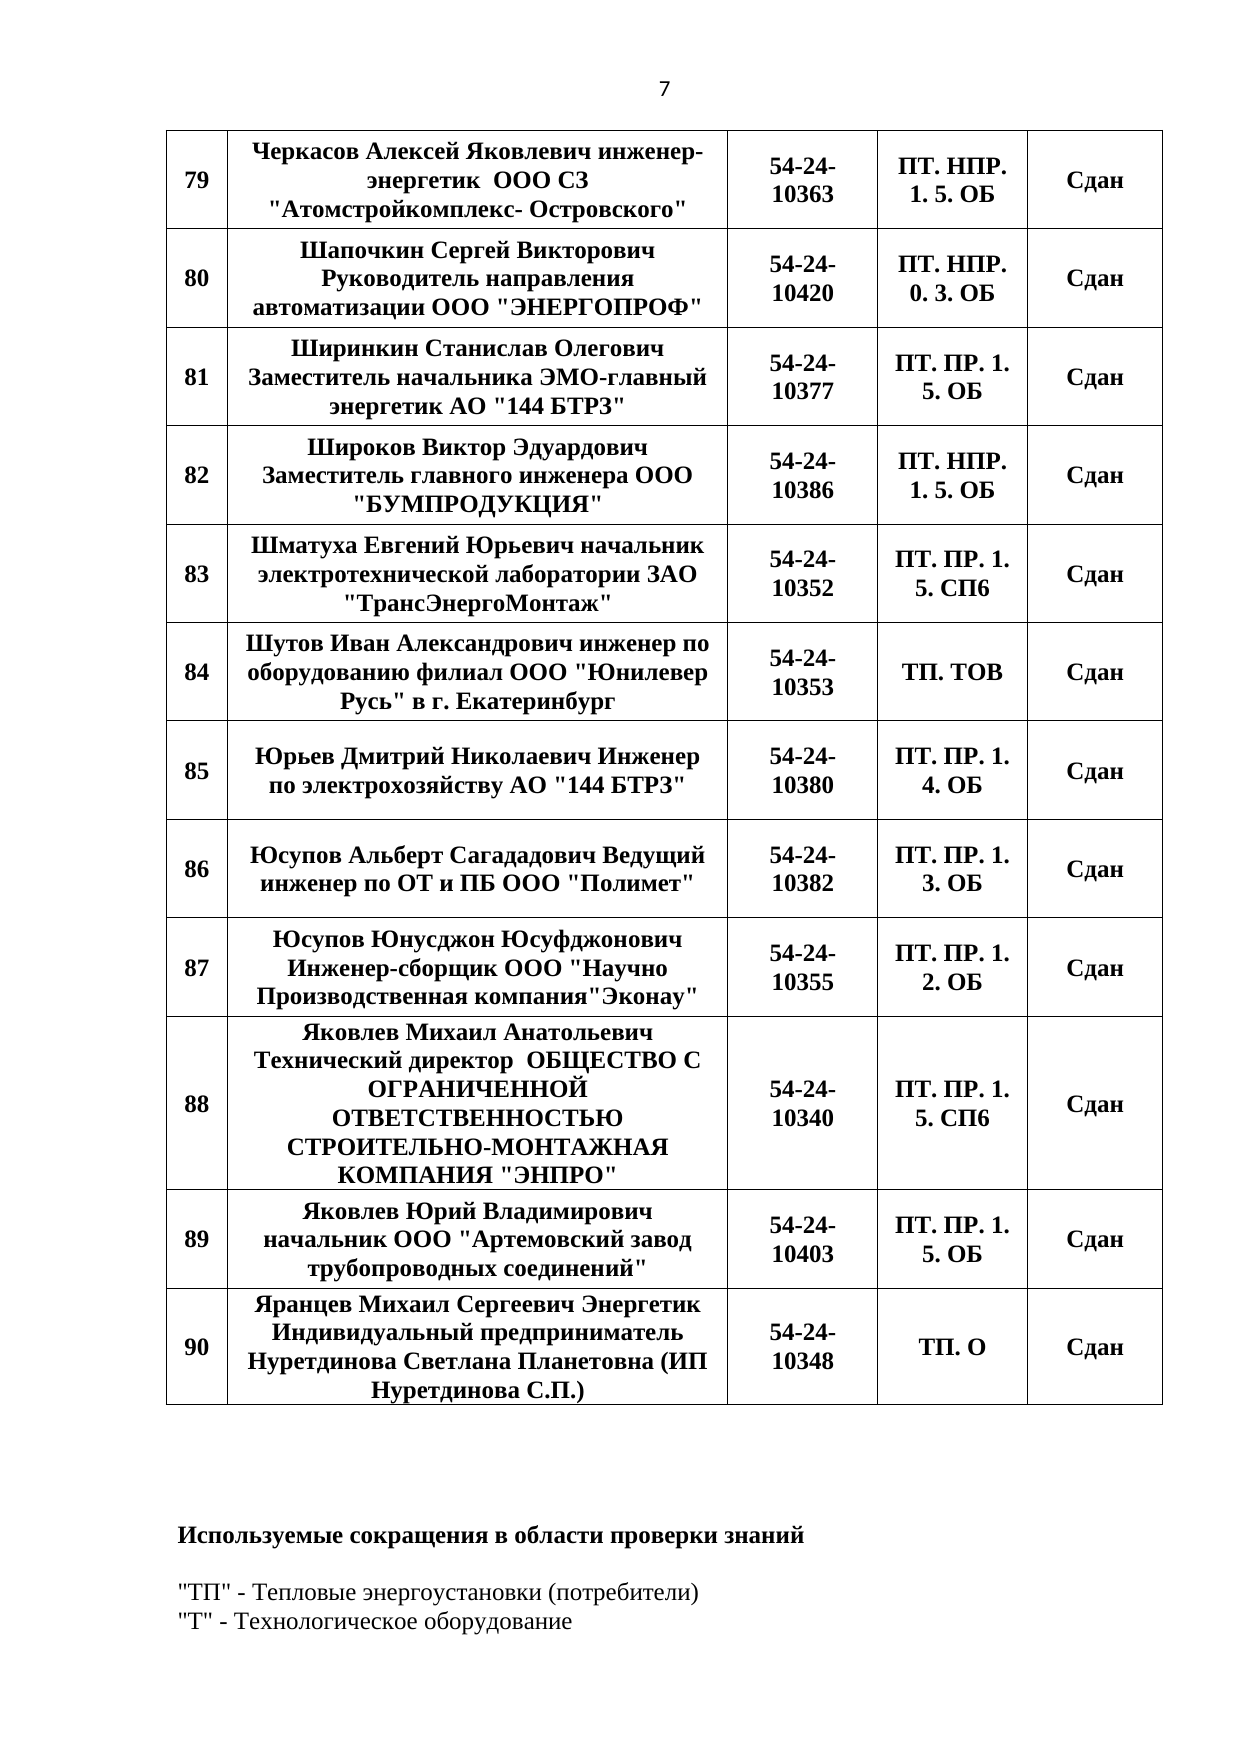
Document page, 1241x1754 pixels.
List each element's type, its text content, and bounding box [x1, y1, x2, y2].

table_cell 54-24-10380 [728, 721, 877, 819]
table_cell Сдан [1028, 820, 1162, 917]
table_cell ПТ. ПР. 1. 2. ОБ [878, 918, 1027, 1016]
table_cell 54-24-10352 [728, 525, 877, 622]
table_cell Яковлев Михаил Анатольевич Технический директор ОБЩЕСТВО С ОГРАНИЧЕННОЙ ОТВЕТСТВЕННОСТЬЮ СТРОИТЕЛЬНО-МОНТАЖНАЯ КОМПАНИЯ "ЭНПРО" [228, 1017, 727, 1189]
table_cell Сдан [1028, 131, 1162, 228]
table_cell 83 [167, 525, 227, 622]
text "ТП" - Тепловые энергоустановки (потребители) [177, 1577, 1152, 1606]
table_cell 54-24-10353 [728, 623, 877, 720]
table_cell Юсупов Юнусджон Юсуфджонович Инженер-сборщик ООО "Научно Производственная компания"Эконау" [228, 918, 727, 1016]
table_cell Яковлев Юрий Владимирович начальник ООО "Артемовский завод трубопроводных соединений" [228, 1190, 727, 1288]
table_cell Сдан [1028, 918, 1162, 1016]
table_cell 80 [167, 229, 227, 327]
table_cell ПТ. ПР. 1. 5. СП6 [878, 525, 1027, 622]
table_cell 87 [167, 918, 227, 1016]
table_cell 79 [167, 131, 227, 228]
table_cell 54-24-10377 [728, 328, 877, 425]
table_cell 84 [167, 623, 227, 720]
table_cell ТП. ТОВ [878, 623, 1027, 720]
table_cell 54-24-10340 [728, 1017, 877, 1189]
table_cell Черкасов Алексей Яковлевич инженер-энергетик ООО СЗ "Атомстройкомплекс- Островского" [228, 131, 727, 228]
table_cell Сдан [1028, 229, 1162, 327]
table_cell 54-24-10403 [728, 1190, 877, 1288]
table_cell ПТ. ПР. 1. 5. СП6 [878, 1017, 1027, 1189]
table_cell Шутов Иван Александрович инженер по оборудованию филиал ООО "Юнилевер Русь" в г. Екатеринбург [228, 623, 727, 720]
table_cell ТП. О [878, 1289, 1027, 1404]
table_cell ПТ. НПР. 1. 5. ОБ [878, 426, 1027, 523]
table_cell Сдан [1028, 1017, 1162, 1189]
table_cell ПТ. ПР. 1. 3. ОБ [878, 820, 1027, 917]
table_cell Юсупов Альберт Сагададович Ведущий инженер по ОТ и ПБ ООО "Полимет" [228, 820, 727, 917]
table_cell Сдан [1028, 525, 1162, 622]
text Используемые сокращения в области проверки знаний [177, 1520, 1152, 1548]
table_cell 82 [167, 426, 227, 523]
table_cell 54-24-10348 [728, 1289, 877, 1404]
table_cell 88 [167, 1017, 227, 1189]
table_cell 81 [167, 328, 227, 425]
table_cell Сдан [1028, 328, 1162, 425]
table_cell 54-24-10382 [728, 820, 877, 917]
table_cell Сдан [1028, 426, 1162, 523]
table_cell 89 [167, 1190, 227, 1288]
table_cell ПТ. ПР. 1. 5. ОБ [878, 328, 1027, 425]
table_cell Сдан [1028, 1190, 1162, 1288]
table_cell 86 [167, 820, 227, 917]
table_cell ПТ. ПР. 1. 5. ОБ [878, 1190, 1027, 1288]
table_cell 54-24-10420 [728, 229, 877, 327]
table_cell Шматуха Евгений Юрьевич начальник электротехнической лаборатории ЗАО "ТрансЭнергоМонтаж" [228, 525, 727, 622]
table_cell ПТ. НПР. 1. 5. ОБ [878, 131, 1027, 228]
table_cell 54-24-10355 [728, 918, 877, 1016]
table_cell Широков Виктор Эдуардович Заместитель главного инженера ООО "БУМПРОДУКЦИЯ" [228, 426, 727, 523]
text "Т" - Технологическое оборудование [177, 1606, 1152, 1635]
table_cell Ширинкин Станислав Олегович Заместитель начальника ЭМО-главный энергетик АО "144 БТРЗ" [228, 328, 727, 425]
table_cell Сдан [1028, 623, 1162, 720]
table_cell Сдан [1028, 1289, 1162, 1404]
table_cell 54-24-10386 [728, 426, 877, 523]
table_cell 85 [167, 721, 227, 819]
table_cell 54-24-10363 [728, 131, 877, 228]
table_cell Юрьев Дмитрий Николаевич Инженер по электрохозяйству АО "144 БТРЗ" [228, 721, 727, 819]
table_cell Яранцев Михаил Сергеевич Энергетик Индивидуальный предприниматель Нуретдинова Светлана Планетовна (ИП Нуретдинова С.П.) [228, 1289, 727, 1404]
table_cell 90 [167, 1289, 227, 1404]
table_cell ПТ. НПР. 0. 3. ОБ [878, 229, 1027, 327]
table_cell Шапочкин Сергей Викторович Руководитель направления автоматизации ООО "ЭНЕРГОПРОФ" [228, 229, 727, 327]
table_cell ПТ. ПР. 1. 4. ОБ [878, 721, 1027, 819]
table_cell Сдан [1028, 721, 1162, 819]
